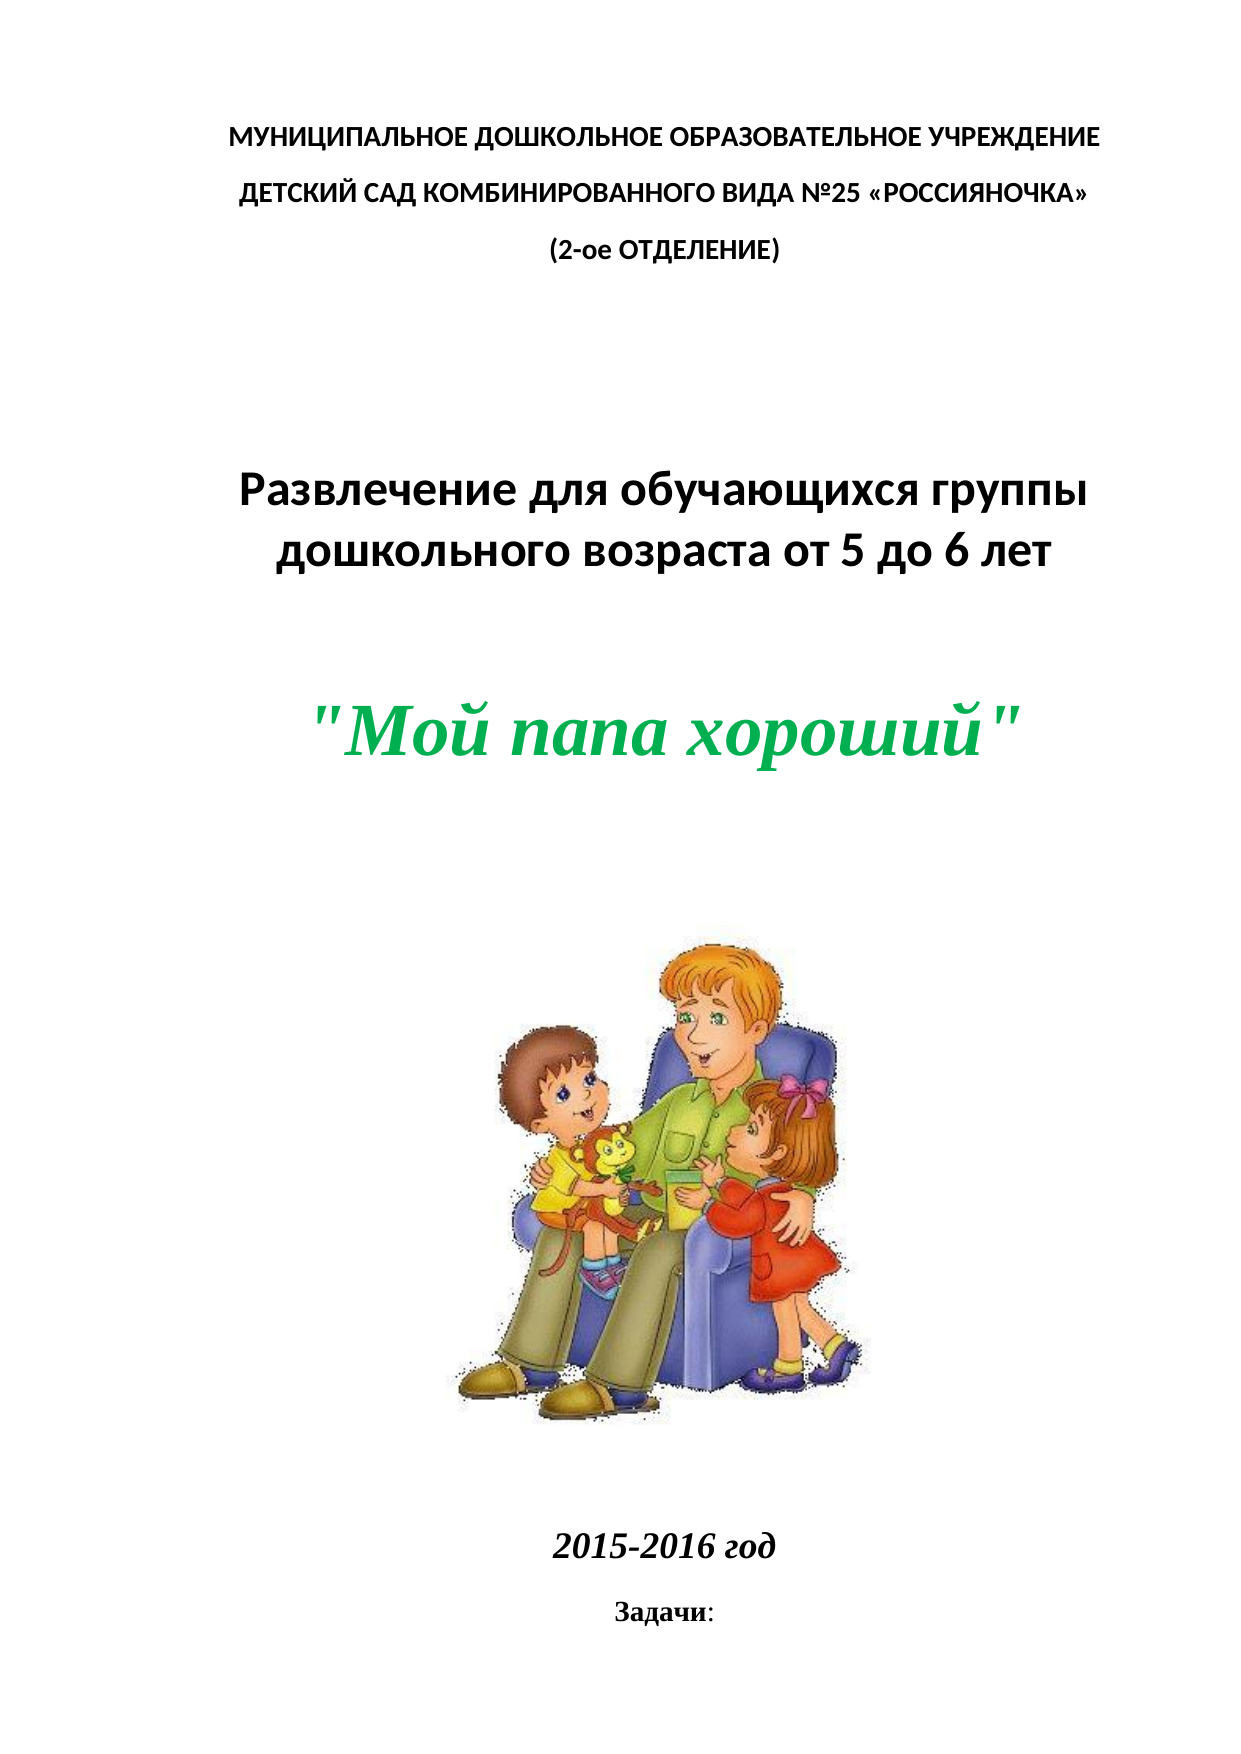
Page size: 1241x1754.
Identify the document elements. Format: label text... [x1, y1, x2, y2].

text ДЕТСКИЙ САД КОМБИНИРОВАННОГО ВИДА №25 «РОССИЯНОЧКА» [177, 174, 1152, 210]
text "Мой папа хороший" [177, 685, 1152, 771]
text Задачи: [177, 1594, 1152, 1627]
text 2015-2016 год [177, 1523, 1152, 1567]
text МУНИЦИПАЛЬНОЕ ДОШКОЛЬНОЕ ОБРАЗОВАТЕЛЬНОЕ УЧРЕЖДЕНИЕ [177, 118, 1152, 154]
picture [445, 925, 884, 1428]
text (2-ое ОТДЕЛЕНИЕ) [177, 231, 1152, 267]
text Развлечение для обучающихся группы дошкольного возраста от 5 до 6 лет [177, 457, 1152, 579]
